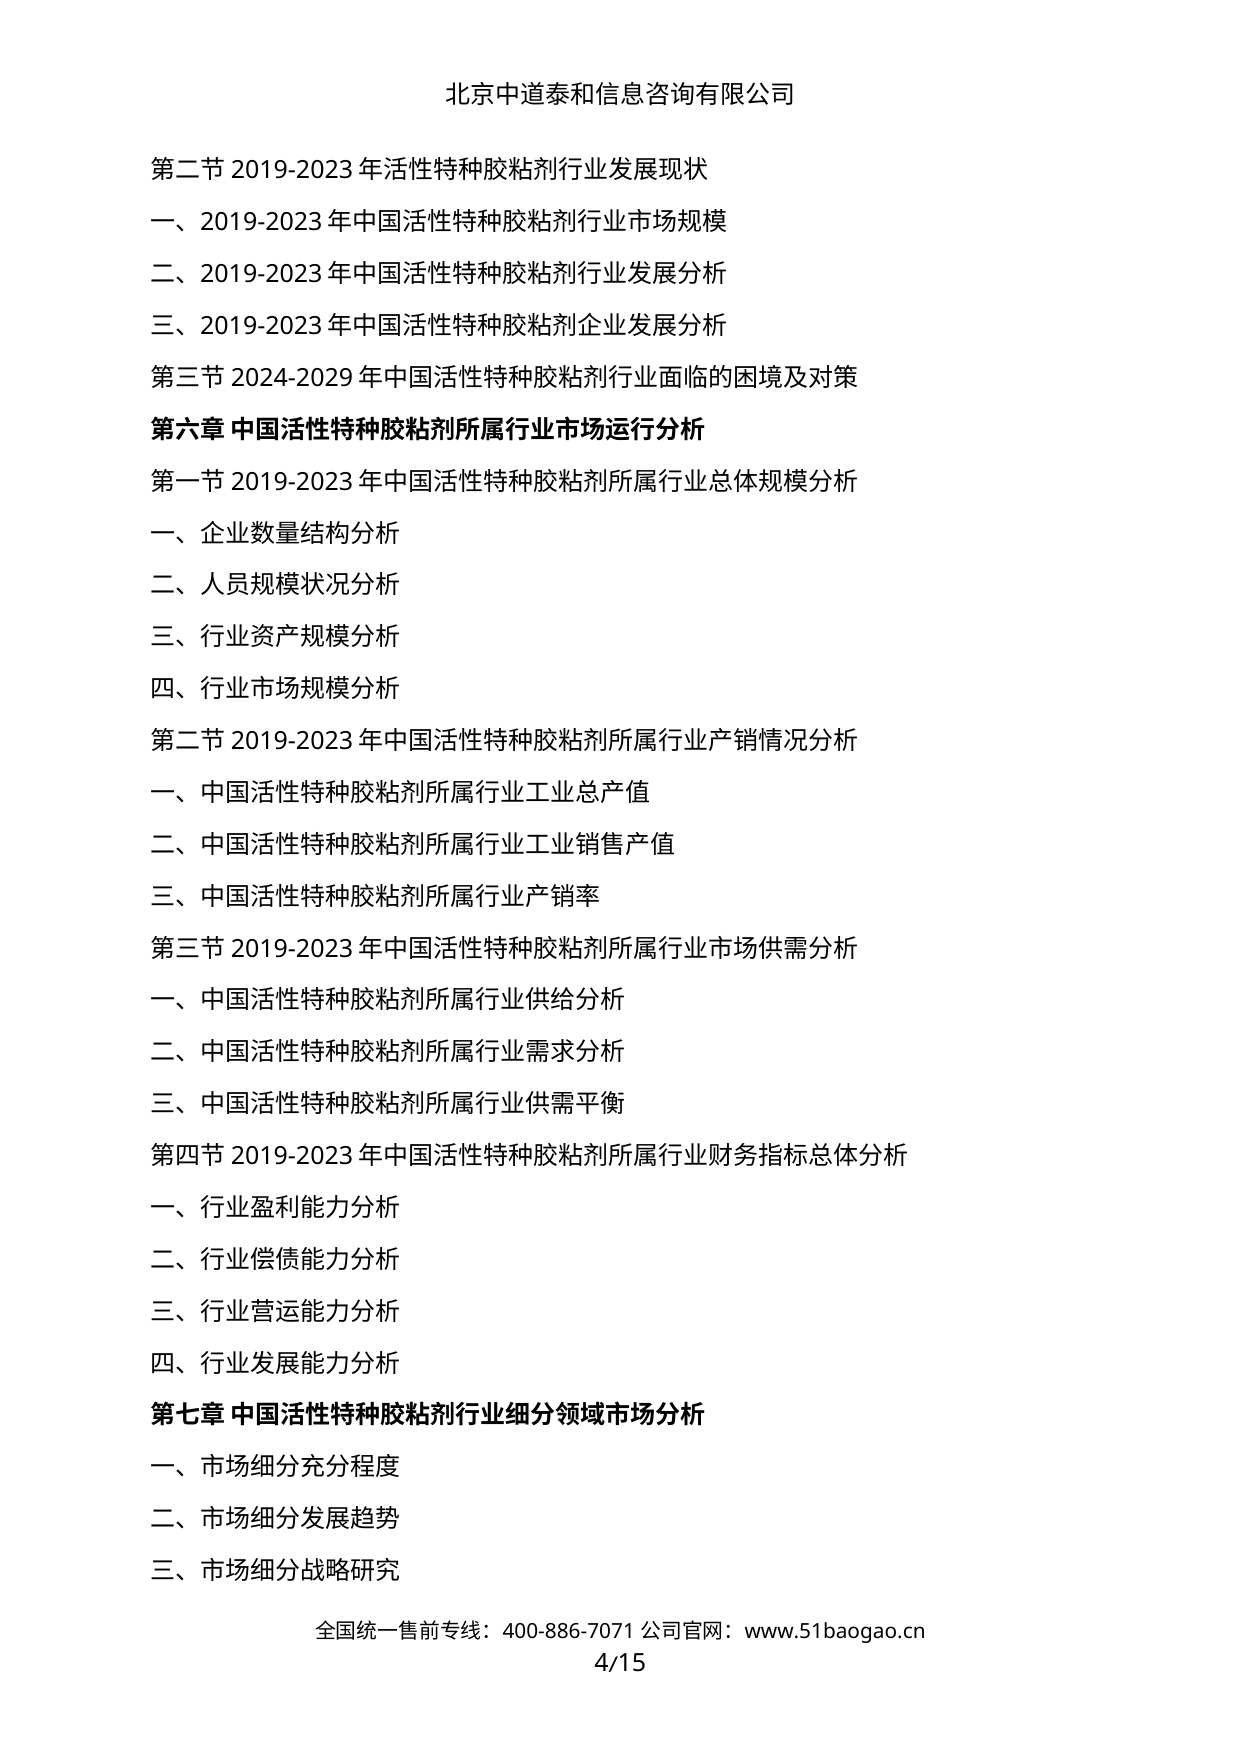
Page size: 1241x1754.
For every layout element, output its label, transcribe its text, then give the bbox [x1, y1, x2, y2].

text 第三节 2024-2029年中国活性特种胶粘剂行业面临的困境及对策 [150, 357, 1090, 394]
text 第四节 2019-2023年中国活性特种胶粘剂所属行业财务指标总体分析 [150, 1136, 1090, 1172]
text 四、行业市场规模分析 [150, 669, 1090, 705]
text 二、中国活性特种胶粘剂所属行业工业销售产值 [150, 824, 1090, 861]
text 三、中国活性特种胶粘剂所属行业供需平衡 [150, 1084, 1090, 1120]
text 第一节 2019-2023年中国活性特种胶粘剂所属行业总体规模分析 [150, 461, 1090, 497]
text 第六章 中国活性特种胶粘剂所属行业市场运行分析 [150, 409, 1090, 446]
text 一、行业盈利能力分析 [150, 1187, 1090, 1224]
text 四、行业发展能力分析 [150, 1343, 1090, 1379]
text 第七章 中国活性特种胶粘剂行业细分领域市场分析 [150, 1395, 1090, 1431]
text 三、市场细分战略研究 [150, 1551, 1090, 1587]
text 二、人员规模状况分析 [150, 565, 1090, 601]
text 一、中国活性特种胶粘剂所属行业工业总产值 [150, 772, 1090, 809]
text 一、市场细分充分程度 [150, 1447, 1090, 1483]
text 二、行业偿债能力分析 [150, 1239, 1090, 1276]
text 一、2019-2023年中国活性特种胶粘剂行业市场规模 [150, 202, 1090, 238]
text 二、中国活性特种胶粘剂所属行业需求分析 [150, 1032, 1090, 1068]
text 三、2019-2023年中国活性特种胶粘剂企业发展分析 [150, 306, 1090, 342]
text 第三节 2019-2023年中国活性特种胶粘剂所属行业市场供需分析 [150, 928, 1090, 964]
text 一、企业数量结构分析 [150, 513, 1090, 549]
text 一、中国活性特种胶粘剂所属行业供给分析 [150, 980, 1090, 1016]
text 三、行业营运能力分析 [150, 1291, 1090, 1327]
text 第二节 2019-2023年活性特种胶粘剂行业发展现状 [150, 150, 1090, 186]
text 三、行业资产规模分析 [150, 617, 1090, 653]
text 第二节 2019-2023年中国活性特种胶粘剂所属行业产销情况分析 [150, 721, 1090, 757]
text 二、市场细分发展趋势 [150, 1499, 1090, 1535]
text 二、2019-2023年中国活性特种胶粘剂行业发展分析 [150, 254, 1090, 290]
text 三、中国活性特种胶粘剂所属行业产销率 [150, 876, 1090, 912]
